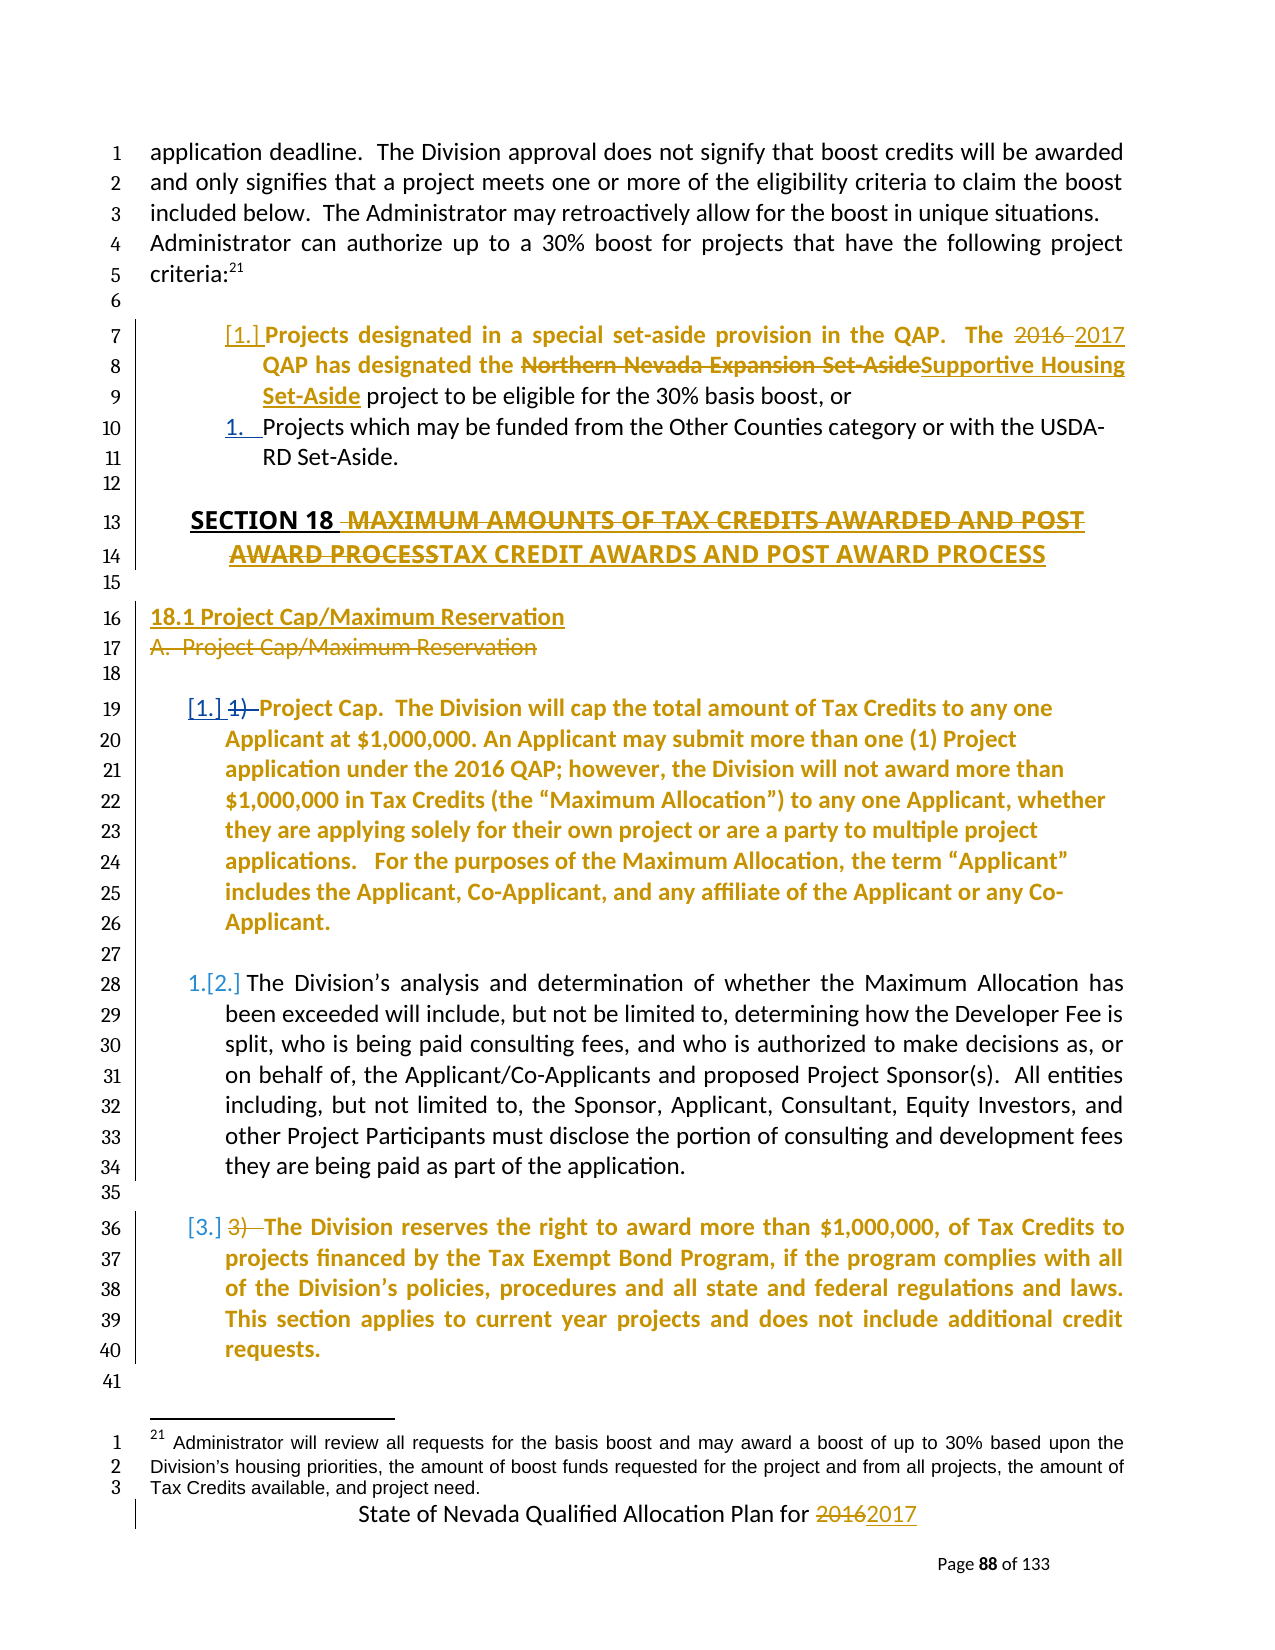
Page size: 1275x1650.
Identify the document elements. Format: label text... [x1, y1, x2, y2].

subtitle SECTION 18 [150, 502, 1125, 570]
list The Division reserves the right to award more than $1,000,000, of Tax Credits to projects financed by the Tax Exempt Bond Program, if the program complies with all of the Division’s policies, procedures and all state and federal regulations and laws. This section applies to current year projects and does not include additional credit requests. [187, 1211, 1125, 1364]
list Projects which may be funded from the Other Counties category or with the USDA-RD Set-Aside. [225, 411, 1125, 472]
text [150, 136, 1125, 228]
list Project Cap. The Division will cap the total amount of Tax Credits to any one Applicant at $1,000,000. An Applicant may submit more than one (1) Project application under the 2016 QAP; however, the Division will not award more than $1,000,000 in Tax Credits (the “Maximum Allocation”) to any one Applicant, whether they are applying solely for their own project or are a party to multiple project applications. For the purposes of the Maximum Allocation, the term “Applicant” includes the Applicant, Co-Applicant, and any affiliate of the Applicant or any Co-Applicant. [187, 692, 1125, 937]
list The Division’s analysis and determination of whether the Maximum Allocation has been exceeded will include, but not be limited to, determining how the Developer Fee is split, who is being paid consulting fees, and who is authorized to make decisions as, or on behalf of, the Applicant/Co-Applicants and proposed Project Sponsor(s). All entities including, but not limited to, the Sponsor, Applicant, Consultant, Equity Investors, and other Project Participants must disclose the portion of consulting and development fees they are being paid as part of the application. [187, 967, 1125, 1181]
text Administrator can authorize up to a 30% boost for projects that have the following project criteria: [150, 228, 1125, 289]
list Projects designated in a special set-aside provision in the QAP. The QAP has designated the project to be eligible for the 30% basis boost, or [225, 319, 1125, 411]
